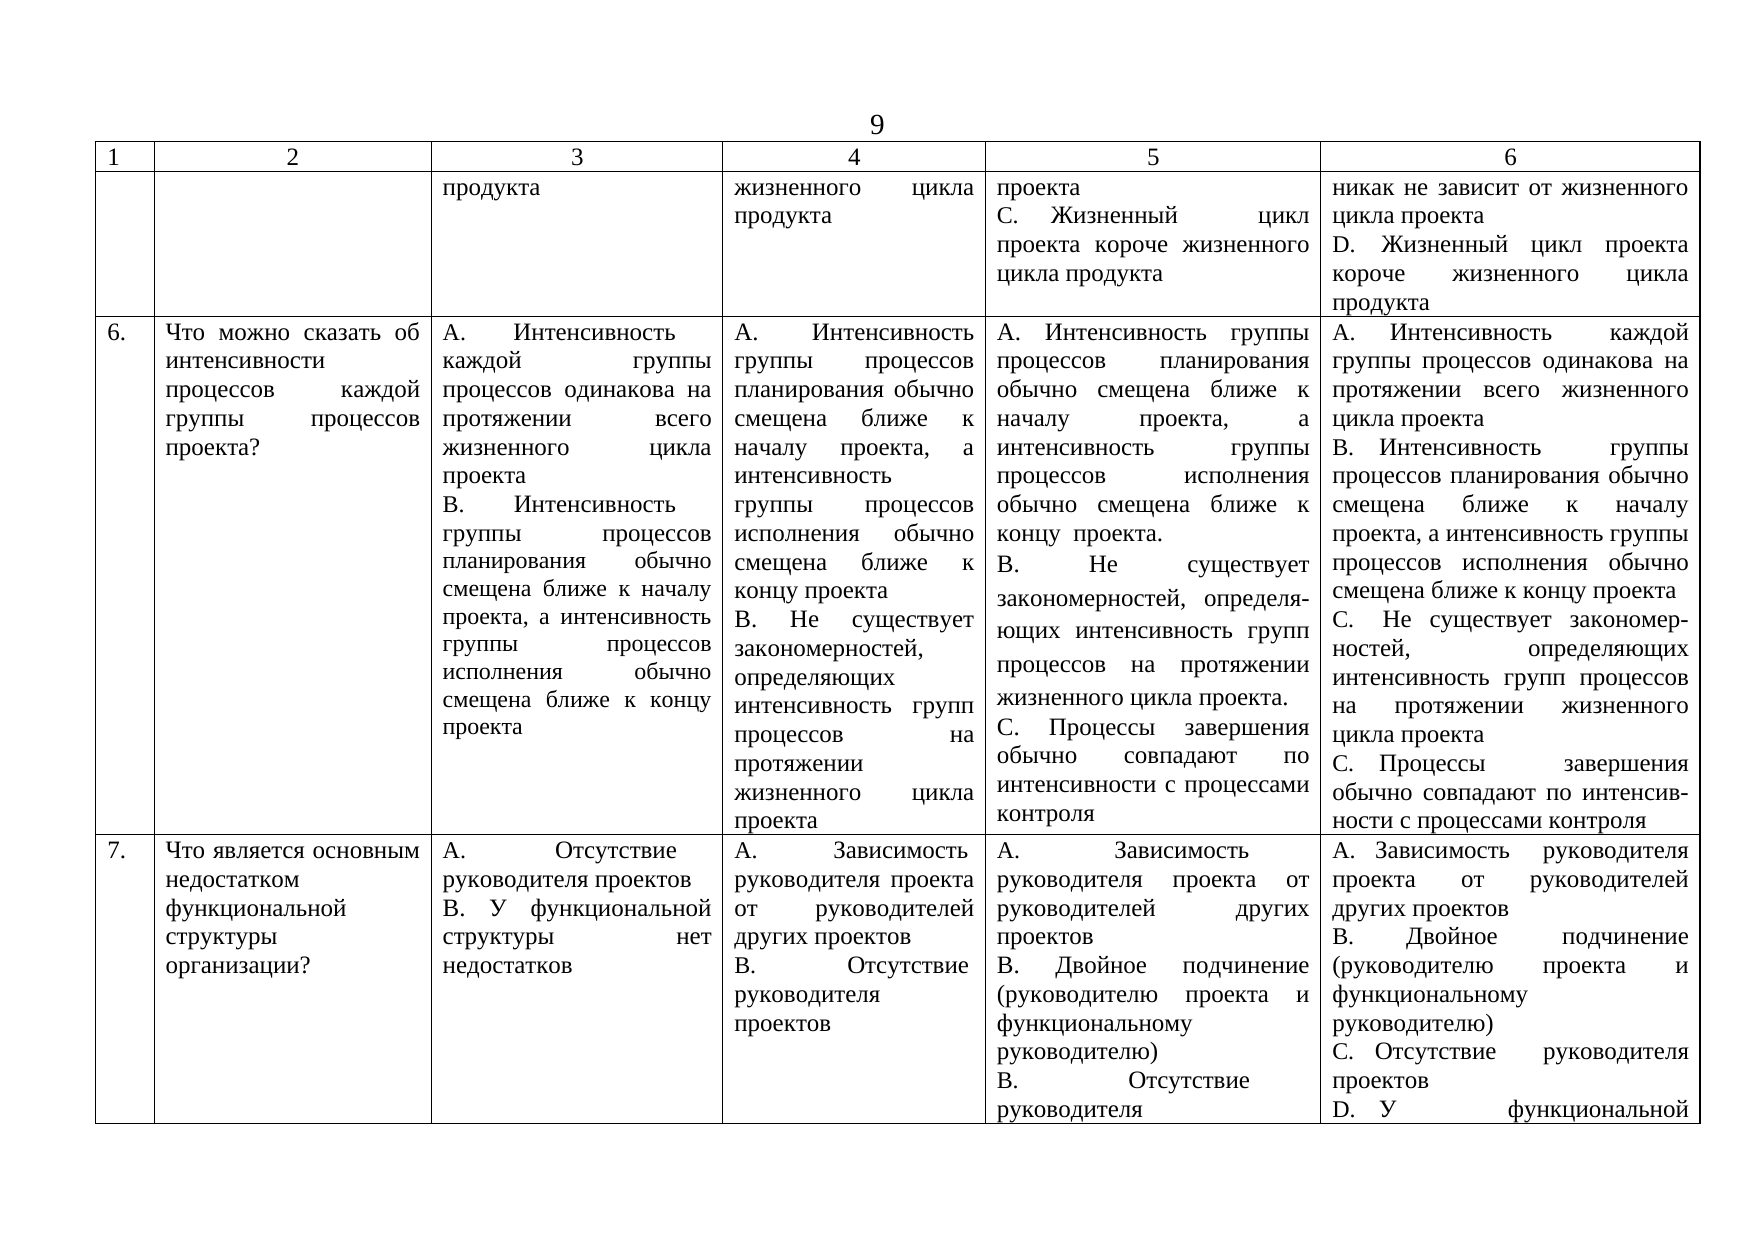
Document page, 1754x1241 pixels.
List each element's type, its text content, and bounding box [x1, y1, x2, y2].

table_header 1 [96, 142, 154, 171]
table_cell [723, 835, 985, 1123]
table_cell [155, 172, 431, 316]
table_header 5 [986, 142, 1320, 171]
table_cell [986, 835, 1320, 1123]
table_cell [723, 172, 985, 316]
table_cell Что можно сказать об интенсивности процессов каждой группы процессов проекта? [155, 317, 431, 834]
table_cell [432, 835, 722, 1123]
table_header 2 [155, 142, 431, 171]
table_cell [96, 835, 154, 1123]
table_cell Интенсивность каждой группы процессов одинакова на протяжении всего жизненного цикла проекта Интенсивность группы процессов планирования обычно смещена ближе к началу проекта, а интенсивность группы процессов исполнения обычно смещена ближе к концу проекта [432, 317, 722, 834]
table_cell A. Интенсивность группы процессов планирования обычно смещена ближе к началу проекта, а интенсивность группы процессов исполнения обычно смещена ближе к концу проекта B. Не существует закономерностей, определяющих интенсивность групп процессов на протяжении жизненного цикла проекта [723, 317, 985, 834]
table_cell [1321, 835, 1699, 1123]
table_cell Интенсивность каждой группы процессов одинакова на протяжении всего жизненного цикла проекта Интенсивность группы процессов планирования обычно смещена ближе к началу проекта, а интенсивность группы процессов исполнения обычно смещена ближе к концу проекта Не существует закономер-ностей, определяющих интенсивность групп процессов на протяжении жизненного цикла проекта Процессы завершения обычно совпадают по интенсив-ности с процессами контроля [1321, 317, 1699, 834]
table_cell [96, 172, 154, 316]
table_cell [432, 172, 722, 316]
table_cell A. Интенсивность группы процессов планирования обычно смещена ближе к началу проекта, а интенсивность группы процессов исполнения обычно смещена ближе к концу проекта. В. Не существует закономерностей, определя-ющих интенсивность групп процессов на протяжении жизненного цикла проекта. С. Процессы завершения обычно совпадают по интенсивности с процессами контроля [986, 317, 1320, 834]
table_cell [155, 835, 431, 1123]
table_header 4 [723, 142, 985, 171]
table_cell [96, 317, 154, 834]
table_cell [1321, 172, 1699, 316]
table_header 6 [1321, 142, 1699, 171]
table_header 3 [432, 142, 722, 171]
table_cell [986, 172, 1320, 316]
